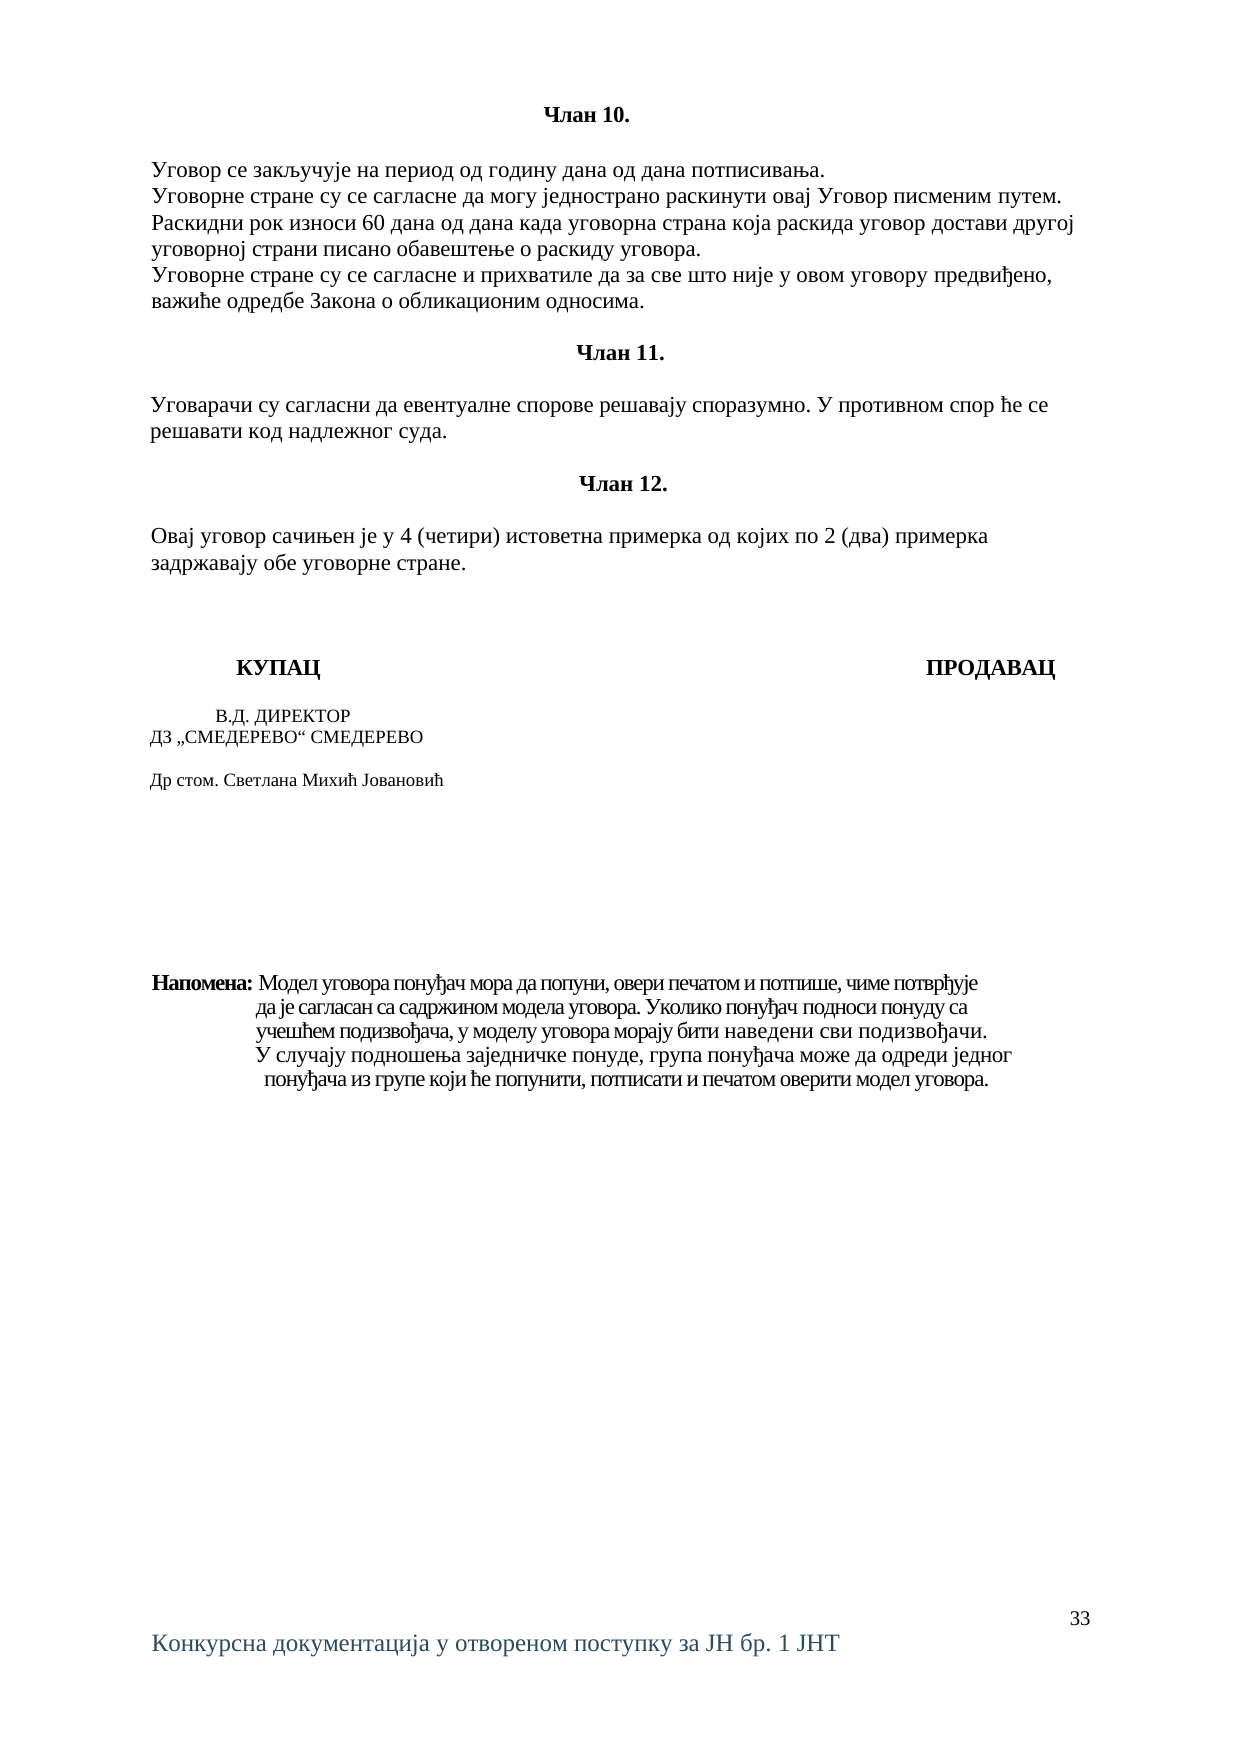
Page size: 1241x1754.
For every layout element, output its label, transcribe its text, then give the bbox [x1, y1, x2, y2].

text Члан 10. [149, 101, 1090, 128]
text ДЗ „СМЕДЕРЕВО“ СМЕДЕРЕВО [149, 726, 1090, 748]
text Напомена: Модел уговора понуђач мора да попуни, овери печатом и потпише, чиме потврђује да је сагласан са садржином модела уговора. Уколико понуђач подноси понуду са учешћем подизвођача, у моделу уговора морају бити наведени сви подизвођачи. [152, 971, 998, 1043]
text Уговорне стране су се сагласне и прихватиле да за све што није у овом уговору предвиђено, важиће одредбе Закона о обликационим односима. [151, 261, 1090, 313]
text Уговарачи су сагласни да евентуалне спорове решавају споразумно. У противном спор ће се решавати код надлежног суда. [150, 392, 1090, 444]
text Др стом. Светлана Михић Јовановић [149, 769, 1090, 791]
text Члан 12. [156, 470, 1090, 497]
text У случају подношења заједничке понуде, група понуђача може да одреди једног понуђача из групе који ће попунити, потписати и печатом оверити модел уговора. [254, 1043, 1090, 1091]
text Уговор се закључује на период од годину дана од дана потписивања. [151, 157, 1090, 183]
text Члан 11. [151, 339, 1090, 366]
text КУПАЦ ПРОДАВАЦ [151, 654, 1090, 681]
text Овај уговор сачињен је у 4 (четири) истоветна примерка од којих по 2 (два) примерка задржавају обе уговорне стране. [151, 523, 1090, 576]
text Уговорне стране су се сагласне да могу једнострано раскинути овај Уговор писменим путем. Раскидни рок износи 60 дана од дана када уговорна страна која раскида уговор достави другој уговорној страни писано обавештење о раскиду уговора. [151, 183, 1090, 261]
text В.Д. ДИРЕКТОР [149, 704, 1090, 726]
